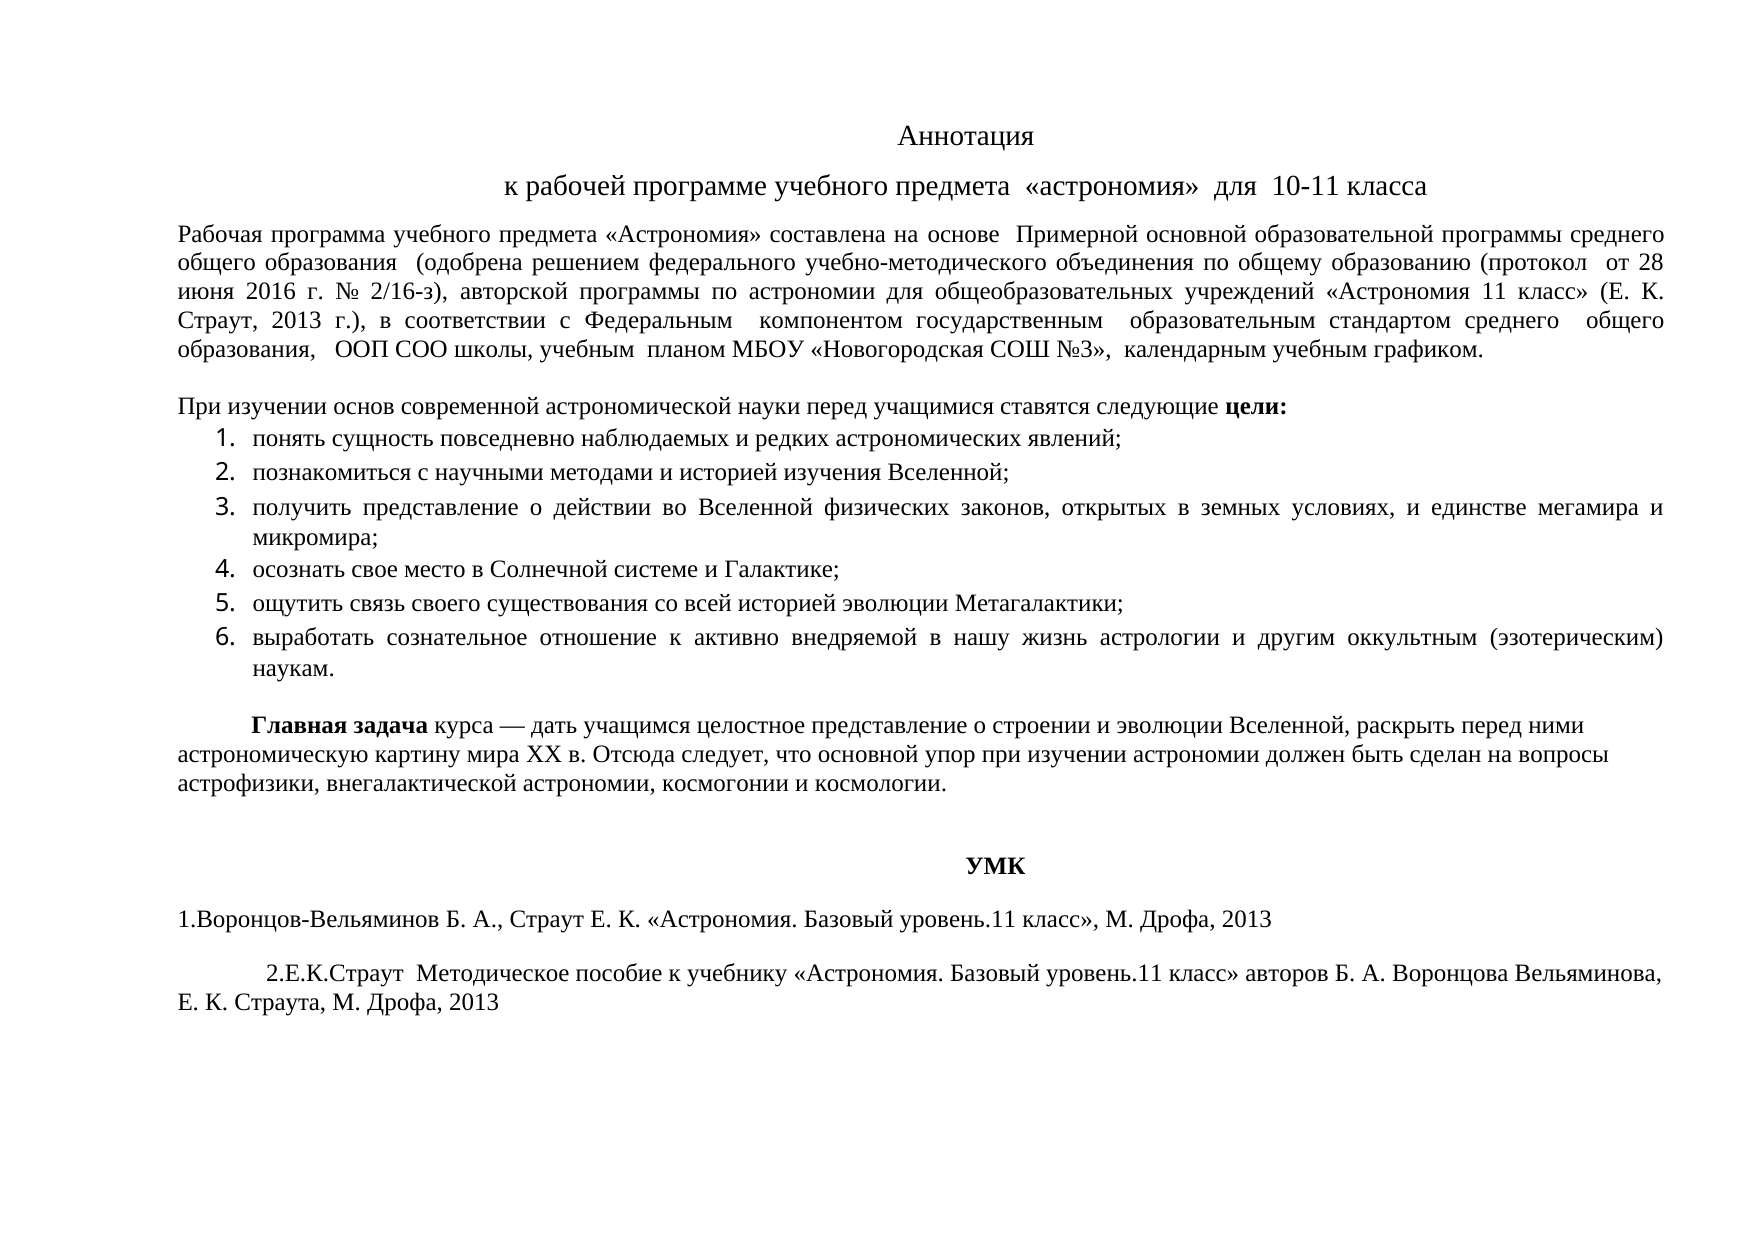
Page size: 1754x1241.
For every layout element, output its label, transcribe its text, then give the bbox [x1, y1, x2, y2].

text 2.Е.К.Страут Методическое пособие к учебнику «Астрономия. Базовый уровень.11 класс» авторов Б. А. Воронцова Вельяминова, Е. К. Страута, М. Дрофа, 2013 [177, 958, 1665, 1016]
text Главная задача курса — дать учащимся целостное представление о строении и эволюции Вселенной, раскрыть перед ними астрономическую картину мира XX в. Отсюда следует, что основной упор при изучении астрономии должен быть сделан на вопросы астрофизики, внегалактической астрономии, космогонии и космологии. [177, 711, 1665, 797]
text к рабочей программе учебного предмета «астрономия» для 10-11 класса [177, 168, 1665, 202]
list осознать свое место в Солнечной системе и Галактике; [215, 551, 1665, 585]
text Аннотация [177, 118, 1665, 152]
list получить представление о действии во Вселенной физических законов, открытых в земных условиях, и единстве мегамира и микромира; [215, 488, 1665, 551]
list познакомиться с научными методами и историей изучения Вселенной; [215, 454, 1665, 488]
list понять сущность повседневно наблюдаемых и редких астрономических явлений; [215, 420, 1665, 454]
text Рабочая программа учебного предмета «Астрономия» составлена на основе Примерной основной образовательной программы среднего общего образования (одобрена решением федерального учебно-методического объединения по общему образованию (протокол от 28 июня 2016 г. № 2/16-з), авторской программы по астрономии для общеобразовательных учреждений «Астрономия 11 класс» (Е. К. Страут, 2013 г.), в соответствии с Федеральным компонентом государственным образовательным стандартом среднего общего образования, ООП СОО школы, учебным планом МБОУ «Новогородская СОШ №3», календарным учебным графиком. [177, 219, 1665, 362]
text УМК [266, 851, 1665, 879]
text При изучении основ современной астрономической науки перед учащимися ставятся следующие цели: [177, 391, 1665, 420]
text 1.Воронцов-Вельяминов Б. А., Страут Е. К. «Астрономия. Базовый уровень.11 класс», М. Дрофа, 2013 [177, 904, 1665, 933]
list ощутить связь своего существования со всей историей эволюции Метагалактики; [215, 585, 1665, 619]
list выработать сознательное отношение к активно внедряемой в нашу жизнь астрологии и другим оккультным (эзотерическим) наукам. [215, 619, 1665, 682]
